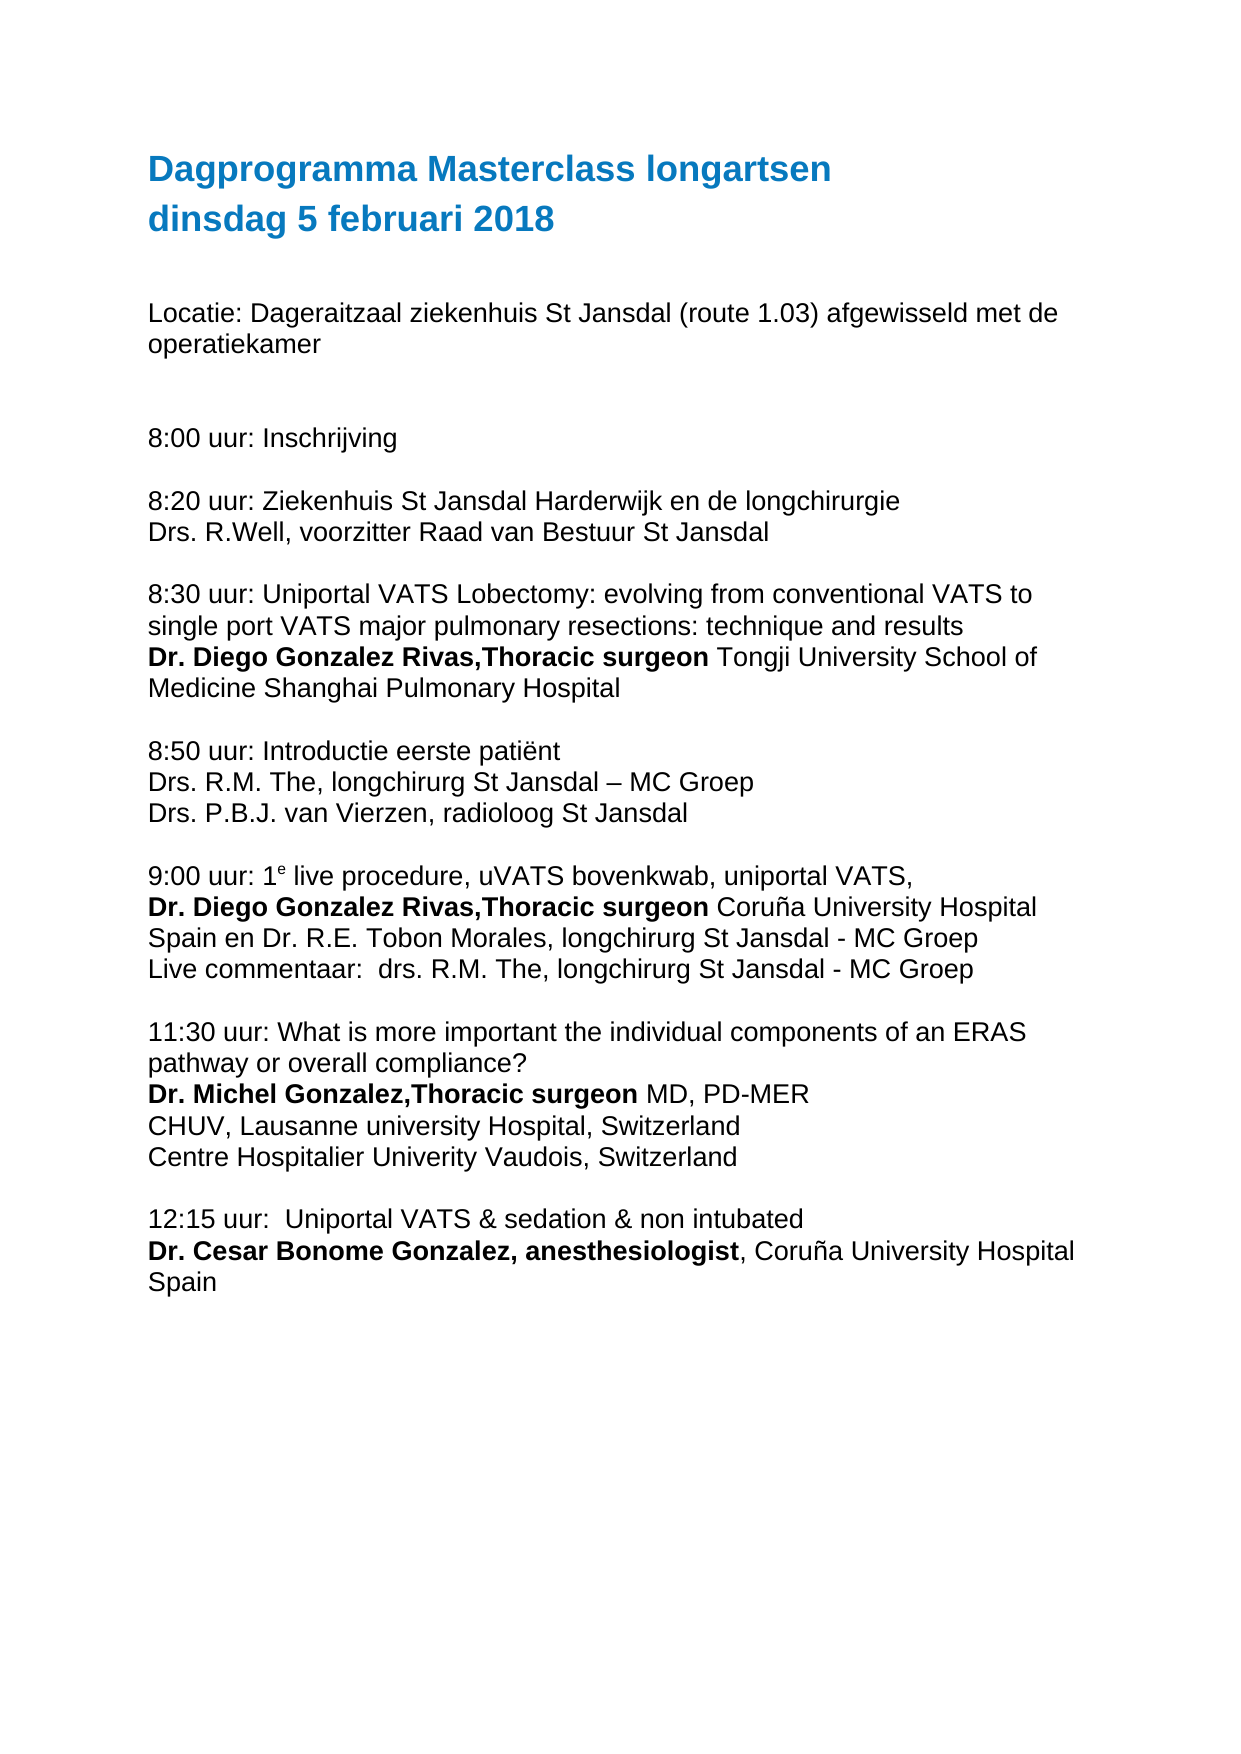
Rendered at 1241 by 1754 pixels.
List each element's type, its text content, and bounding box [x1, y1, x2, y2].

text Drs. R.Well, voorzitter Raad van Bestuur St Jansdal [148, 516, 1093, 547]
text dinsdag 5 februari 2018 [148, 197, 1093, 239]
text Drs. R.M. The, longchirurg St Jansdal – MC Groep [148, 766, 1093, 797]
text Drs. P.B.J. van Vierzen, radioloog St Jansdal [148, 797, 1093, 828]
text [148, 1234, 1093, 1266]
text 11:30 uur: What is more important the individual components of an ERAS pathway or overall compliance? [148, 1016, 1093, 1078]
text 8:30 uur: Uniportal VATS Lobectomy: evolving from conventional VATS to single port VATS major pulmonary resections: technique and results [148, 578, 1093, 641]
text Locatie: Dageraitzaal ziekenhuis St Jansdal (route 1.03) afgewisseld met de operatiekamer [148, 297, 1093, 359]
text 9:00 uur: 1e live procedure, uVATS bovenkwab, uniportal VATS, [148, 859, 1093, 891]
text 12:15 uur: Uniportal VATS & sedation & non intubated [148, 1203, 1093, 1234]
text CHUV, Lausanne university Hospital, Switzerland [148, 1109, 1093, 1141]
text 8:50 uur: Introductie eerste patiënt [148, 734, 1093, 766]
text 8:20 uur: Ziekenhuis St Jansdal Harderwijk en de longchirurgie [148, 484, 1093, 516]
text Dagprogramma Masterclass longartsen [148, 148, 1093, 189]
text Live commentaar: drs. R.M. The, longchirurg St Jansdal - MC Groep [148, 953, 1093, 984]
text Spain [148, 1266, 1093, 1297]
text Centre Hospitalier Univerity Vaudois, Switzerland [148, 1141, 1093, 1172]
text Dr. Diego Gonzalez Rivas,Thoracic surgeon Coruña University Hospital Spain en Dr. R.E. Tobon Morales, longchirurg St Jansdal - MC Groep [148, 891, 1093, 953]
text 8:00 uur: Inschrijving [148, 422, 1093, 453]
text Dr. Diego Gonzalez Rivas,Thoracic surgeon Tongji University School of Medicine Shanghai Pulmonary Hospital [148, 641, 1093, 703]
text Dr. Michel Gonzalez,Thoracic surgeon MD, PD-MER [148, 1078, 1093, 1109]
